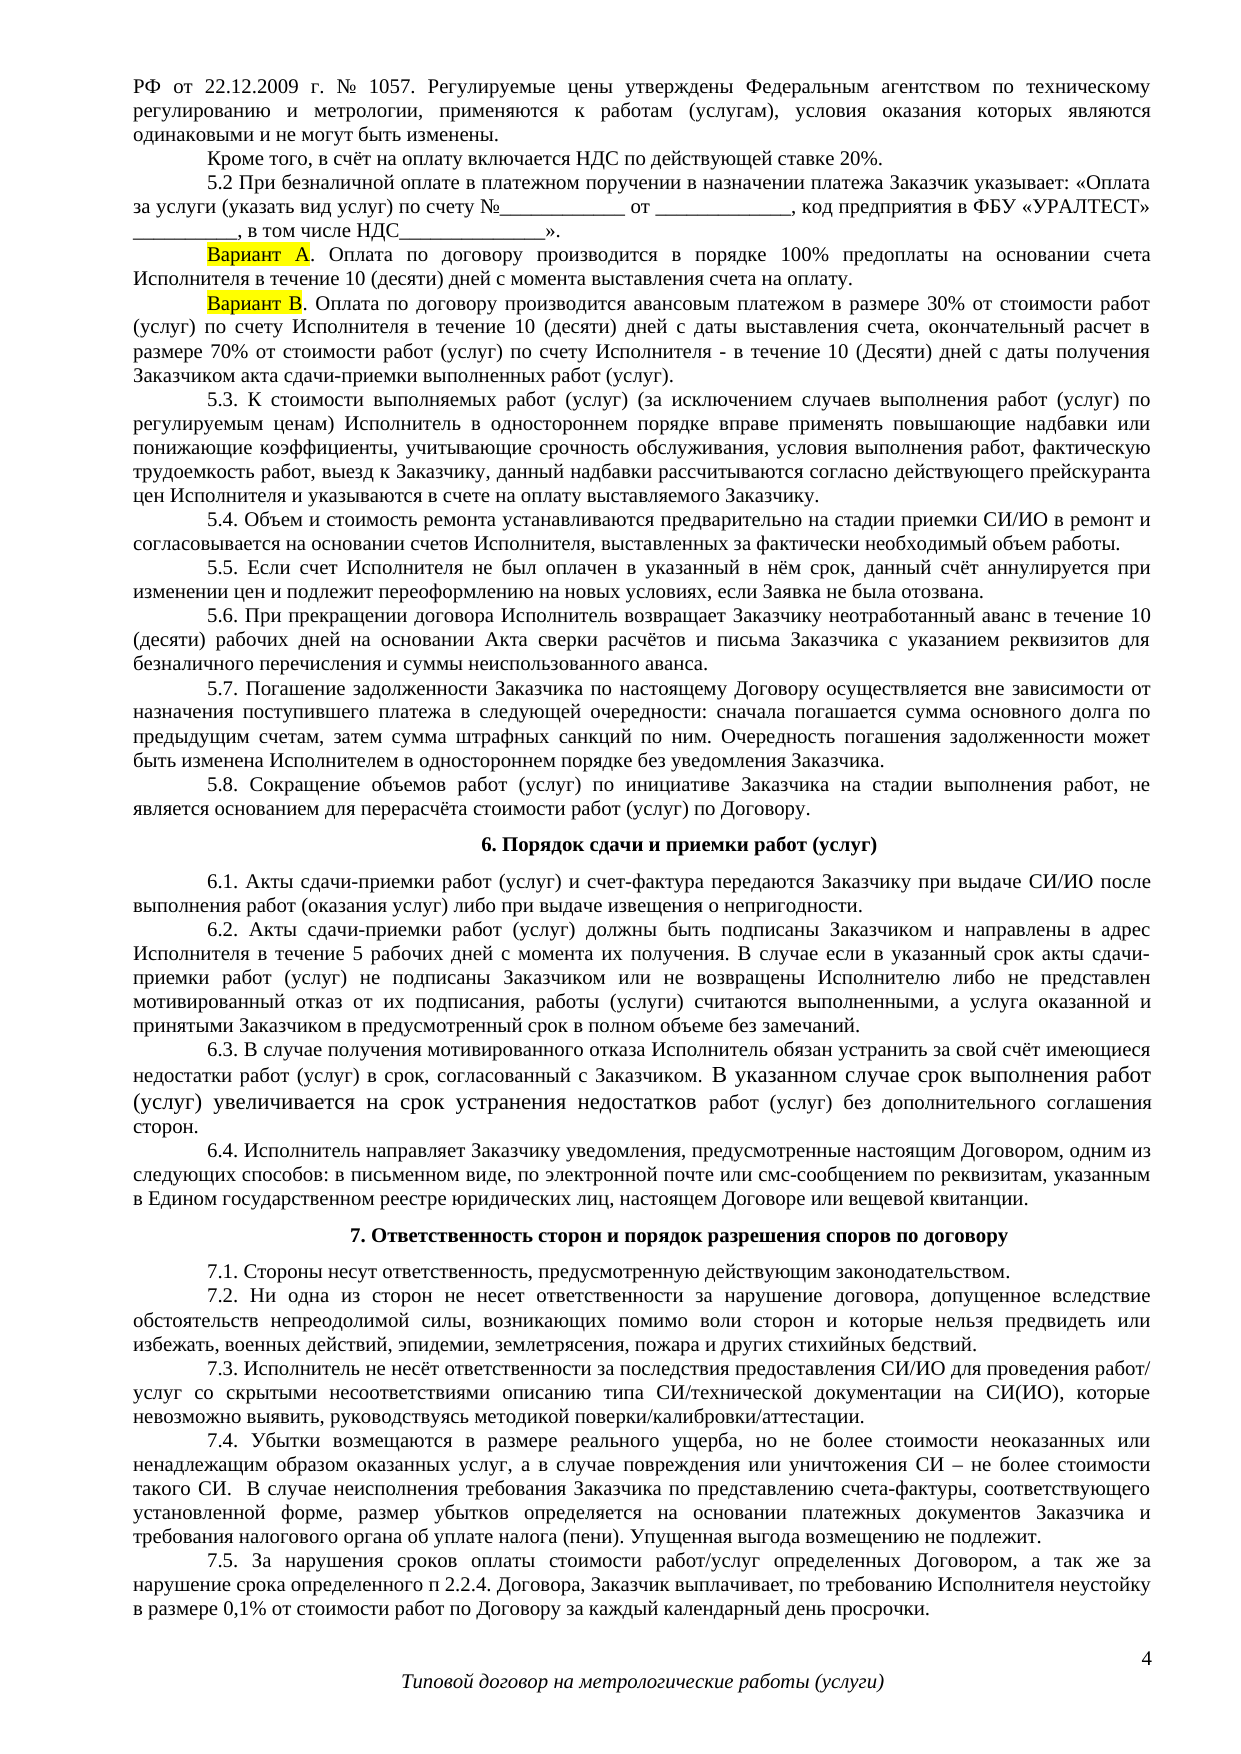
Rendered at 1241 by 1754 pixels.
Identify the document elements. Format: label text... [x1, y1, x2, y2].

text 5.4. Объем и стоимость ремонта устанавливаются предварительно на стадии приемки СИ/ИО в ремонт и согласовывается на основании счетов Исполнителя, выставленных за фактически необходимый объем работы. [133, 507, 1152, 555]
text 6. Порядок сдачи и приемки работ (услуг) [133, 832, 1152, 856]
text 5.6. При прекращении договора Исполнитель возвращает Заказчику неотработанный аванс в течение 10 (десяти) рабочих дней на основании Акта сверки расчётов и письма Заказчика с указанием реквизитов для безналичного перечисления и суммы неиспользованного аванса. [133, 603, 1152, 675]
text 6.1. Акты сдачи-приемки работ (услуг) и счет-фактура передаются Заказчику при выдаче СИ/ИО после выполнения работ (оказания услуг) либо при выдаче извещения о непригодности. [133, 869, 1152, 917]
text Вариант А. Оплата по договору производится в порядке 100% предоплаты на основании счета Исполнителя в течение 10 (десяти) дней с момента выставления счета на оплату. [133, 242, 1152, 290]
text 6.3. В случае получения мотивированного отказа Исполнитель обязан устранить за свой счёт имеющиеся недостатки работ (услуг) в срок, согласованный с Заказчиком. В указанном случае срок выполнения работ (услуг) увеличивается на срок устранения недостатков работ (услуг) без дополнительного соглашения сторон. [133, 1037, 1152, 1138]
text Кроме того, в счёт на оплату включается НДС по действующей ставке 20%. [133, 146, 1152, 170]
text 7. Ответственность сторон и порядок разрешения споров по договору [133, 1223, 1152, 1247]
text 5.3. К стоимости выполняемых работ (услуг) (за исключением случаев выполнения работ (услуг) по регулируемым ценам) Исполнитель в одностороннем порядке вправе применять повышающие надбавки или понижающие коэффициенты, учитывающие срочность обслуживания, условия выполнения работ, фактическую трудоемкость работ, выезд к Заказчику, данный надбавки рассчитываются согласно действующего прейскуранта цен Исполнителя и указываются в счете на оплату выставляемого Заказчику. [133, 387, 1152, 507]
text 7.3. Исполнитель не несёт ответственности за последствия предоставления СИ/ИО для проведения работ/ услуг со скрытыми несоответствиями описанию типа СИ/технической документации на СИ(ИО), которые невозможно выявить, руководствуясь методикой поверки/калибровки/аттестации. [133, 1356, 1152, 1428]
text 5.5. Если счет Исполнителя не был оплачен в указанный в нём срок, данный счёт аннулируется при изменении цен и подлежит переоформлению на новых условиях, если Заявка не была отозвана. [133, 555, 1152, 603]
text 6.2. Акты сдачи-приемки работ (услуг) должны быть подписаны Заказчиком и направлены в адрес Исполнителя в течение 5 рабочих дней с момента их получения. В случае если в указанный срок акты сдачи-приемки работ (услуг) не подписаны Заказчиком или не возвращены Исполнителю либо не представлен мотивированный отказ от их подписания, работы (услуги) считаются выполненными, а услуга оказанной и принятыми Заказчиком в предусмотренный срок в полном объеме без замечаний. [133, 917, 1152, 1037]
text 5.2 При безналичной оплате в платежном поручении в назначении платежа Заказчик указывает: «Оплата за услуги (указать вид услуг) по счету №____________ от _____________, код предприятия в ФБУ «УРАЛТЕСТ» __________, в том числе НДС______________». [133, 170, 1152, 242]
text Вариант В. Оплата по договору производится авансовым платежом в размере 30% от стоимости работ (услуг) по счету Исполнителя в течение 10 (десяти) дней с даты выставления счета, окончательный расчет в размере 70% от стоимости работ (услуг) по счету Исполнителя - в течение 10 (Десяти) дней с даты получения Заказчиком акта сдачи-приемки выполненных работ (услуг). [133, 290, 1152, 387]
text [133, 74, 1152, 146]
text 6.4. Исполнитель направляет Заказчику уведомления, предусмотренные настоящим Договором, одним из следующих способов: в письменном виде, по электронной почте или смс-сообщением по реквизитам, указанным в Едином государственном реестре юридических лиц, настоящем Договоре или вещевой квитанции. [133, 1138, 1152, 1210]
text 7.5. За нарушения сроков оплаты стоимости работ/услуг определенных Договором, а так же за нарушение срока определенного п 2.2.4. Договора, Заказчик выплачивает, по требованию Исполнителя неустойку в размере 0,1% от стоимости работ по Договору за каждый календарный день просрочки. [133, 1548, 1152, 1620]
text 5.7. Погашение задолженности Заказчика по настоящему Договору осуществляется вне зависимости от назначения поступившего платежа в следующей очередности: сначала погашается сумма основного долга по предыдущим счетам, затем сумма штрафных санкций по ним. Очередность погашения задолженности может быть изменена Исполнителем в одностороннем порядке без уведомления Заказчика. [133, 675, 1152, 772]
text 7.2. Ни одна из сторон не несет ответственности за нарушение договора, допущенное вследствие обстоятельств непреодолимой силы, возникающих помимо воли сторон и которые нельзя предвидеть или избежать, военных действий, эпидемии, землетрясения, пожара и других стихийных бедствий. [133, 1283, 1152, 1356]
text 7.1. Стороны несут ответственность, предусмотренную действующим законодательством. [133, 1259, 1152, 1283]
text 7.4. Убытки возмещаются в размере реального ущерба, но не более стоимости неоказанных или ненадлежащим образом оказанных услуг, а в случае повреждения или уничтожения СИ – не более стоимости такого СИ. В случае неисполнения требования Заказчика по представлению счета-фактуры, соответствующего установленной форме, размер убытков определяется на основании платежных документов Заказчика и требования налогового органа об уплате налога (пени). Упущенная выгода возмещению не подлежит. [133, 1428, 1152, 1548]
text 5.8. Сокращение объемов работ (услуг) по инициативе Заказчика на стадии выполнения работ, не является основанием для перерасчёта стоимости работ (услуг) по Договору. [133, 772, 1152, 820]
